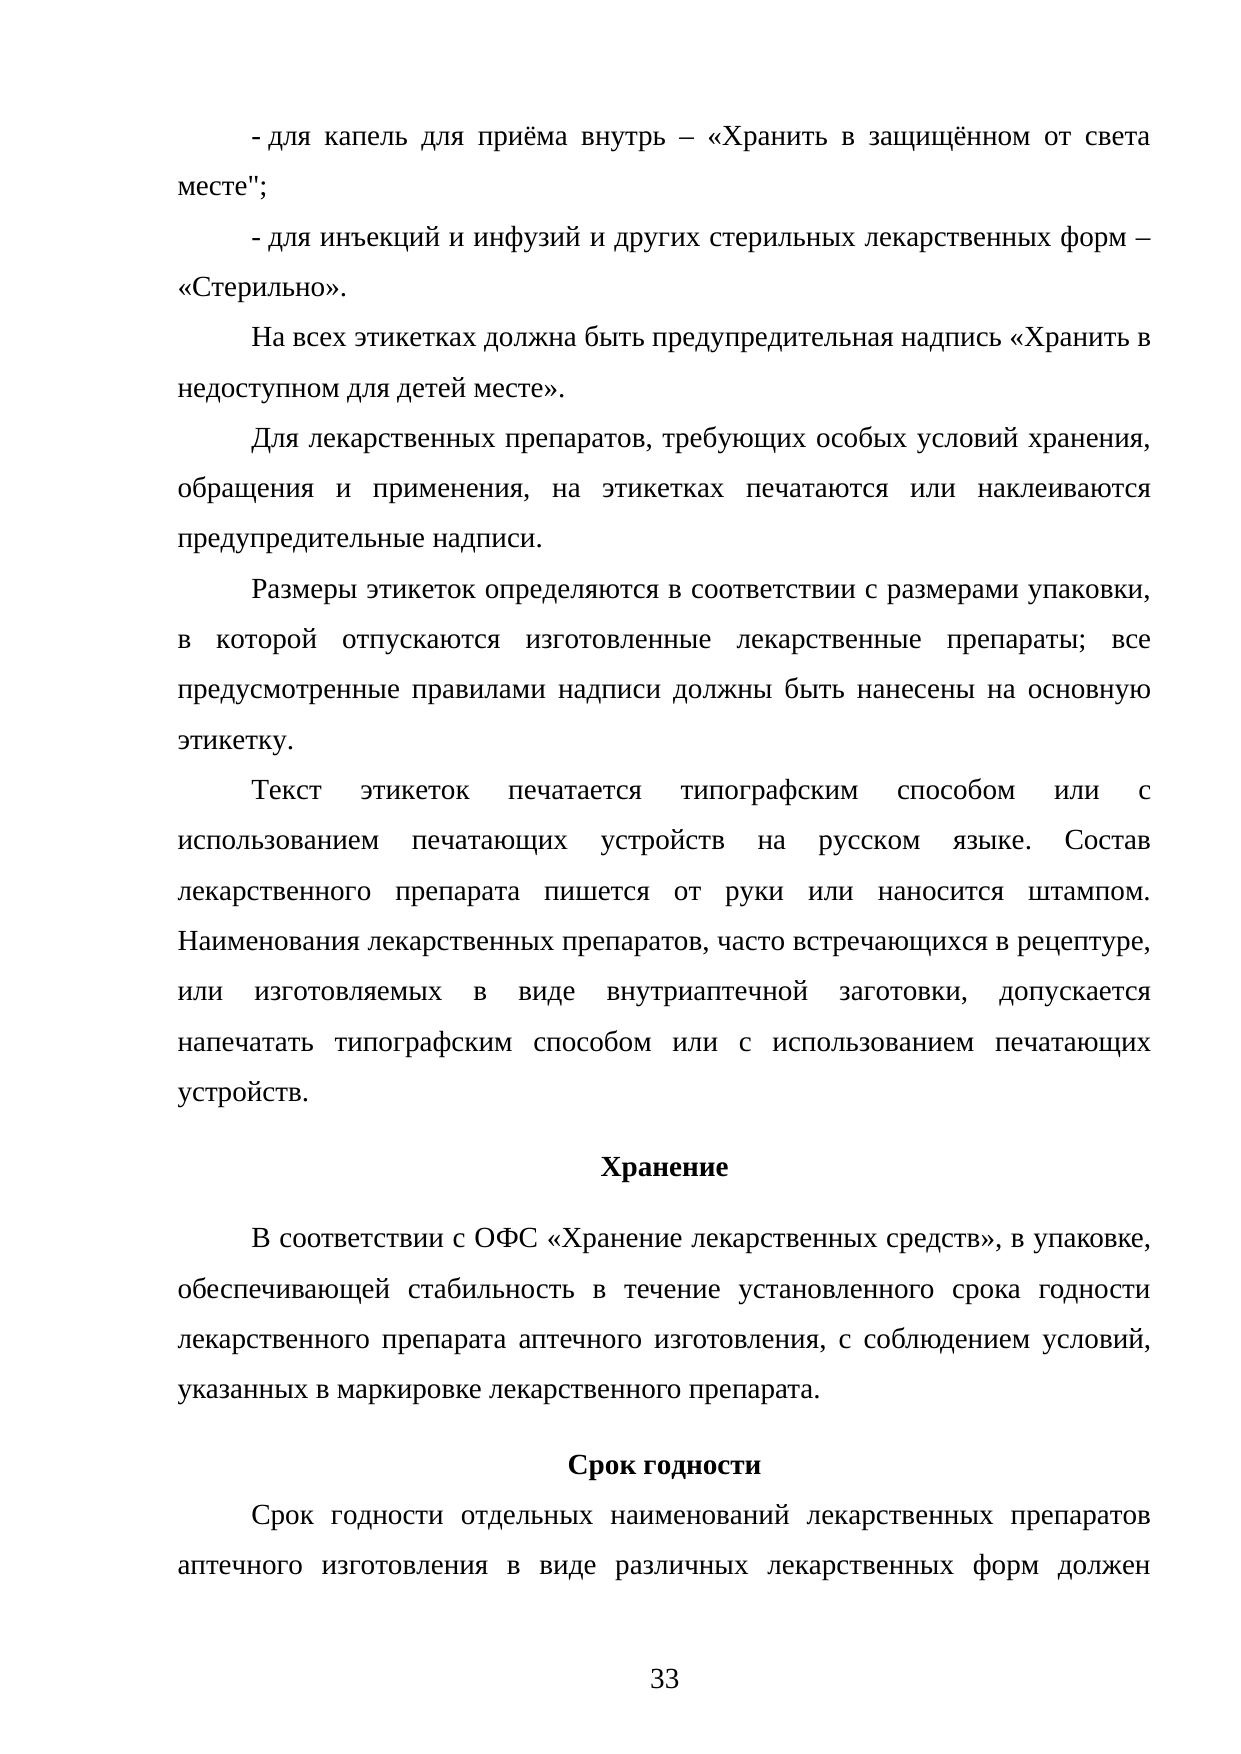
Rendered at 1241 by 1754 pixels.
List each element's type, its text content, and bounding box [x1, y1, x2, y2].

subtitle В соответствии с ОФС «Хранение лекарственных средств», в упаковке, обеспечивающей стабильность в течение установленного срока годности лекарственного препарата аптечного изготовления, с соблюдением условий, указанных в маркировке лекарственного препарата. [177, 1221, 1152, 1405]
text - для инъекций и инфузий и других стерильных лекарственных форм – «Стерильно». [177, 219, 1152, 303]
text Текст этикеток печатается типографским способом или с использованием печатающих устройств на русском языке. Состав лекарственного препарата пишется от руки или наносится штампом. Наименования лекарственных препаратов, часто встречающихся в рецептуре, или изготовляемых в виде внутриаптечной заготовки, допускается напечатать типографским способом или с использованием печатающих устройств. [177, 772, 1152, 1108]
text Размеры этикеток определяются в соответствии с размерами упаковки, в которой отпускаются изготовленные лекарственные препараты; все предусмотренные правилами надписи должны быть нанесены на основную этикетку. [177, 571, 1152, 755]
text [177, 1497, 1152, 1581]
text Срок годности [177, 1447, 1152, 1480]
text Хранение [177, 1149, 1152, 1183]
text - для капель для приёма внутрь – «Хранить в защищённом от света месте"; [177, 118, 1152, 202]
text На всех этикетках должна быть предупредительная надпись «Хранить в недоступном для детей месте». [177, 319, 1152, 403]
text Для лекарственных препаратов, требующих особых условий хранения, обращения и применения, на этикетках печатаются или наклеиваются предупредительные надписи. [177, 420, 1152, 554]
